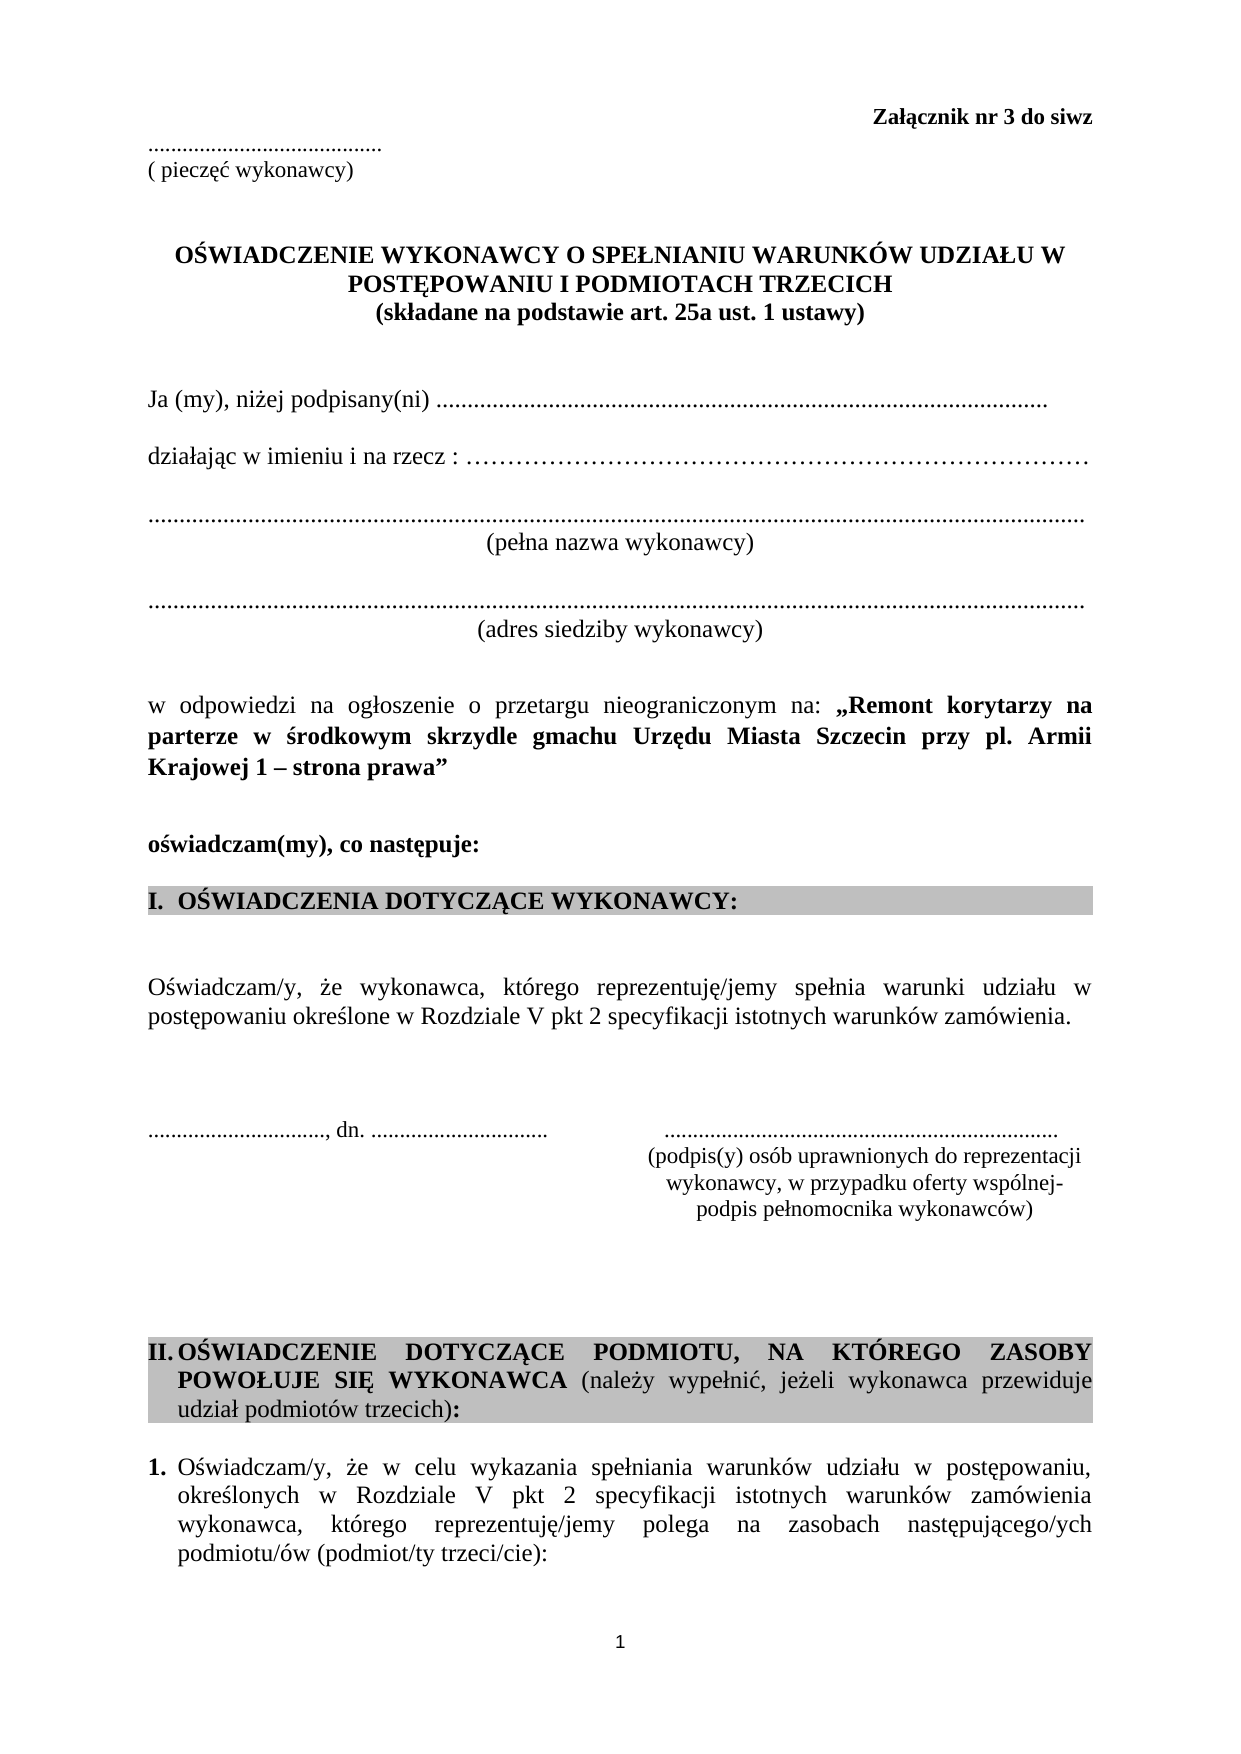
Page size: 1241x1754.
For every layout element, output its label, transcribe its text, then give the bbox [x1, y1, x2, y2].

list Oświadczam/y, że wykonawca, którego reprezentuję/jemy spełnia warunki udziału w postępowaniu określone w Rozdziale V pkt 2 specyfikacji istotnych warunków zamówienia. [148, 972, 1093, 1030]
list OŚWIADCZENIA DOTYCZĄCE WYKONAWCY: [148, 886, 1093, 915]
text (adres siedziby wykonawcy) [148, 614, 1093, 642]
text w odpowiedzi na ogłoszenie o przetargu nieograniczonym na: „Remont korytarzy na parterze w środkowym skrzydle gmachu Urzędu Miasta Szczecin przy pl. Armii Krajowej 1 – strona prawa” [148, 690, 1093, 781]
text OŚWIADCZENIE WYKONAWCY O SPEŁNIANIU WARUNKÓW UDZIAŁU W POSTĘPOWANIU I PODMIOTACH TRZECICH [148, 240, 1093, 297]
text Ja (my), niżej podpisany(ni) .................................................................................................. [148, 384, 1093, 412]
text działając w imieniu i na rzecz : ………………………………………………………………… [148, 441, 1093, 470]
text (składane na podstawie art. 25a ust. 1 ustawy) [148, 297, 1093, 326]
text ......................................... [148, 130, 1093, 156]
list OŚWIADCZENIE DOTYCZĄCE PODMIOTU, NA KTÓREGO ZASOBY POWOŁUJE SIĘ WYKONAWCA (należy wypełnić, jeżeli wykonawca przewiduje udział podmiotów trzecich): [148, 1337, 1093, 1423]
text (podpis(y) osób uprawnionych do reprezentacji wykonawcy, w przypadku oferty wspólnej- podpis pełnomocnika wykonawców) [637, 1143, 1093, 1222]
list Oświadczam/y, że w celu wykazania spełniania warunków udziału w postępowaniu, określonych w Rozdziale V pkt 2 specyfikacji istotnych warunków zamówienia wykonawca, którego reprezentuję/jemy polega na zasobach następującego/ych podmiotu/ów (podmiot/ty trzeci/cie): [148, 1452, 1093, 1567]
text ( pieczęć wykonawcy) [148, 156, 1093, 182]
text ...................................................................................................................................................... [148, 499, 1093, 527]
text ...................................................................................................................................................... [148, 585, 1093, 614]
text oświadczam(my), co następuje: [148, 829, 1093, 857]
text Załącznik nr 3 do siwz [148, 103, 1093, 130]
text (pełna nazwa wykonawcy) [148, 527, 1093, 556]
text ..............................., dn. ............................... ..................................................................... [148, 1116, 1093, 1143]
